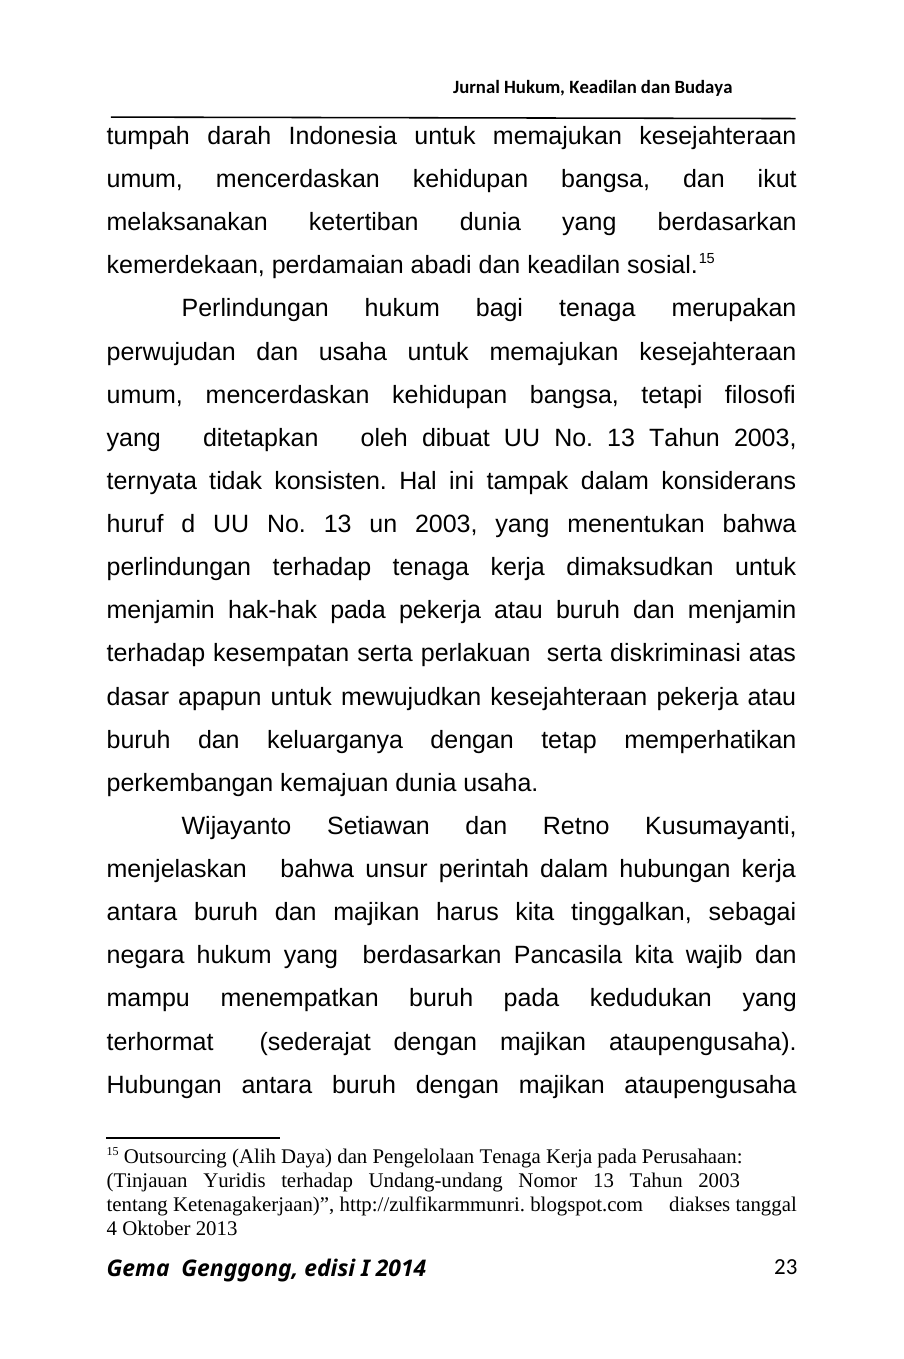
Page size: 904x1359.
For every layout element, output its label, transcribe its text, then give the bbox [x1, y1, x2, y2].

text Perlindungan hukum bagi tenaga merupakan perwujudan dan usaha untuk memajukan kesejahteraan umum, mencerdaskan kehidupan bangsa, tetapi filosofi yang ditetapkan oleh dibuat UU No. 13 Tahun 2003, ternyata tidak konsisten. Hal ini tampak dalam konsiderans huruf d UU No. 13 un 2003, yang menentukan bahwa perlindungan terhadap tenaga kerja dimaksudkan untuk menjamin hak-hak pada pekerja atau buruh dan menjamin terhadap kesempatan serta perlakuan serta diskriminasi atas dasar apapun untuk mewujudkan kesejahteraan pekerja atau buruh dan keluarganya dengan tetap memperhatikan perkembangan kemajuan dunia usaha. [106, 293, 797, 796]
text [106, 811, 797, 1098]
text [106, 121, 797, 279]
